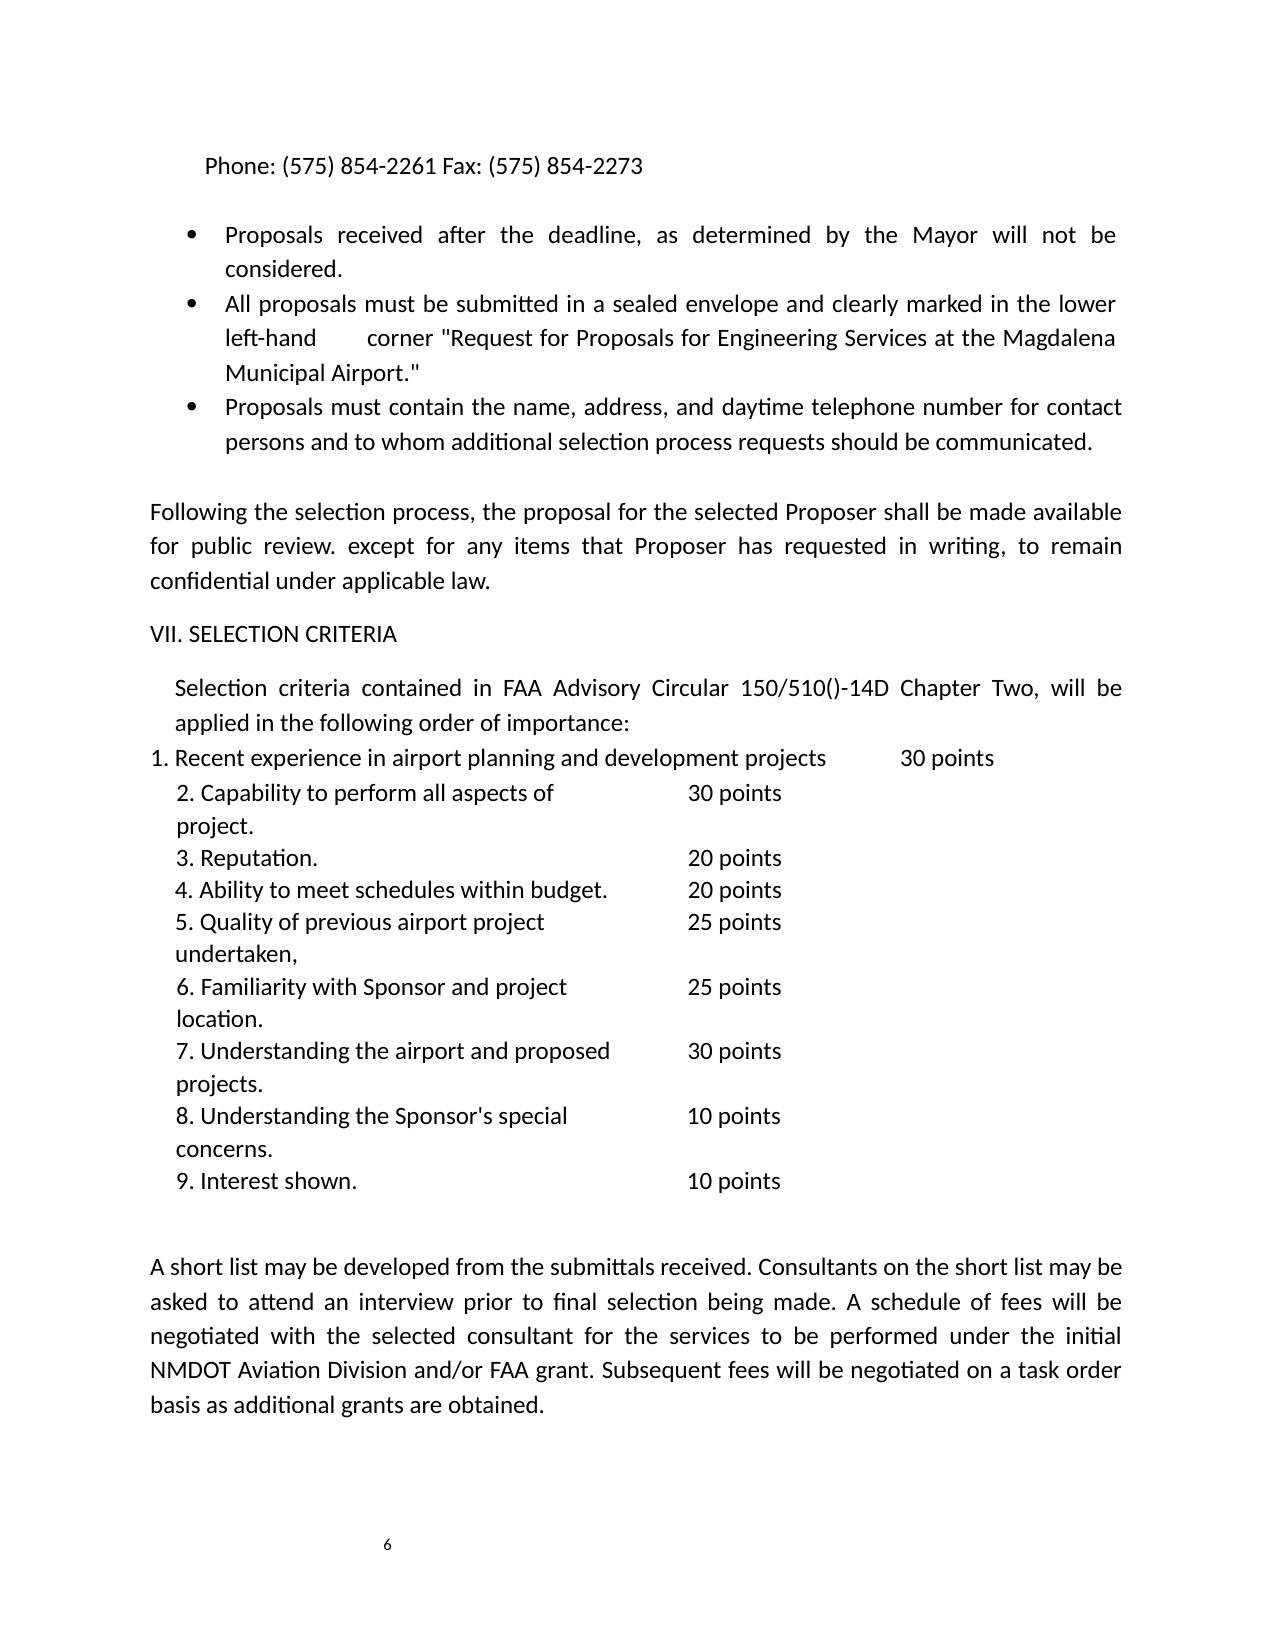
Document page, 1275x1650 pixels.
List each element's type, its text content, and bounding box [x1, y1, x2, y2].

table_cell 10 points [621, 1165, 782, 1197]
table_header 2. Capability to perform all aspects of project. [175, 777, 621, 842]
subtitle Phone: (575) 854-2261 Fax: (575) 854-2273 [204, 150, 1125, 181]
table_cell 4. Ability to meet schedules within budget. [175, 874, 621, 906]
table_cell 7. Understanding the airport and proposed projects. [175, 1036, 621, 1100]
table_cell 10 points [621, 1100, 782, 1165]
table_cell 9. Interest shown. [175, 1165, 621, 1197]
text Selection criteria contained in FAA Advisory Circular 150/510()-14D Chapter Two, will be applied in the following order of importance: [174, 672, 1123, 737]
list Proposals must contain the name, address, and daytime telephone number for contact persons and to whom additional selection process requests should be communicated. [187, 391, 1123, 456]
list All proposals must be submitted in a sealed envelope and clearly marked in the lower left-hand corner "Request for Proposals for Engineering Services at the Magdalena Municipal Airport." [187, 288, 1117, 387]
table_cell 3. Reputation. [175, 842, 621, 874]
table_cell 25 points [621, 971, 782, 1036]
table_cell 20 points [621, 842, 782, 874]
text 1. Recent experience in airport planning and development projects 30 points [150, 742, 1125, 772]
text Following the selection process, the proposal for the selected Proposer shall be made available for public review. except for any items that Proposer has requested in writing, to remain confidential under applicable law. [150, 496, 1123, 595]
table_cell 5. Quality of previous airport project undertaken, [175, 906, 621, 971]
table_header 30 points [621, 777, 782, 842]
list Proposals received after the deadline, as determined by the Mayor will not be considered. [187, 219, 1117, 284]
table_cell 6. Familiarity with Sponsor and project location. [175, 971, 621, 1036]
text VII. SELECTION CRITERIA [150, 618, 1120, 649]
text A short list may be developed from the submittals received. Consultants on the short list may be asked to attend an interview prior to final selection being made. A schedule of fees will be negotiated with the selected consultant for the services to be performed under the initial NMDOT Aviation Division and/or FAA grant. Subsequent fees will be negotiated on a task order basis as additional grants are obtained. [150, 1251, 1123, 1419]
table_cell 25 points [621, 906, 782, 971]
table_cell 30 points [621, 1036, 782, 1100]
table_cell 8. Understanding the Sponsor's special concerns. [175, 1100, 621, 1165]
table_cell 20 points [621, 874, 782, 906]
